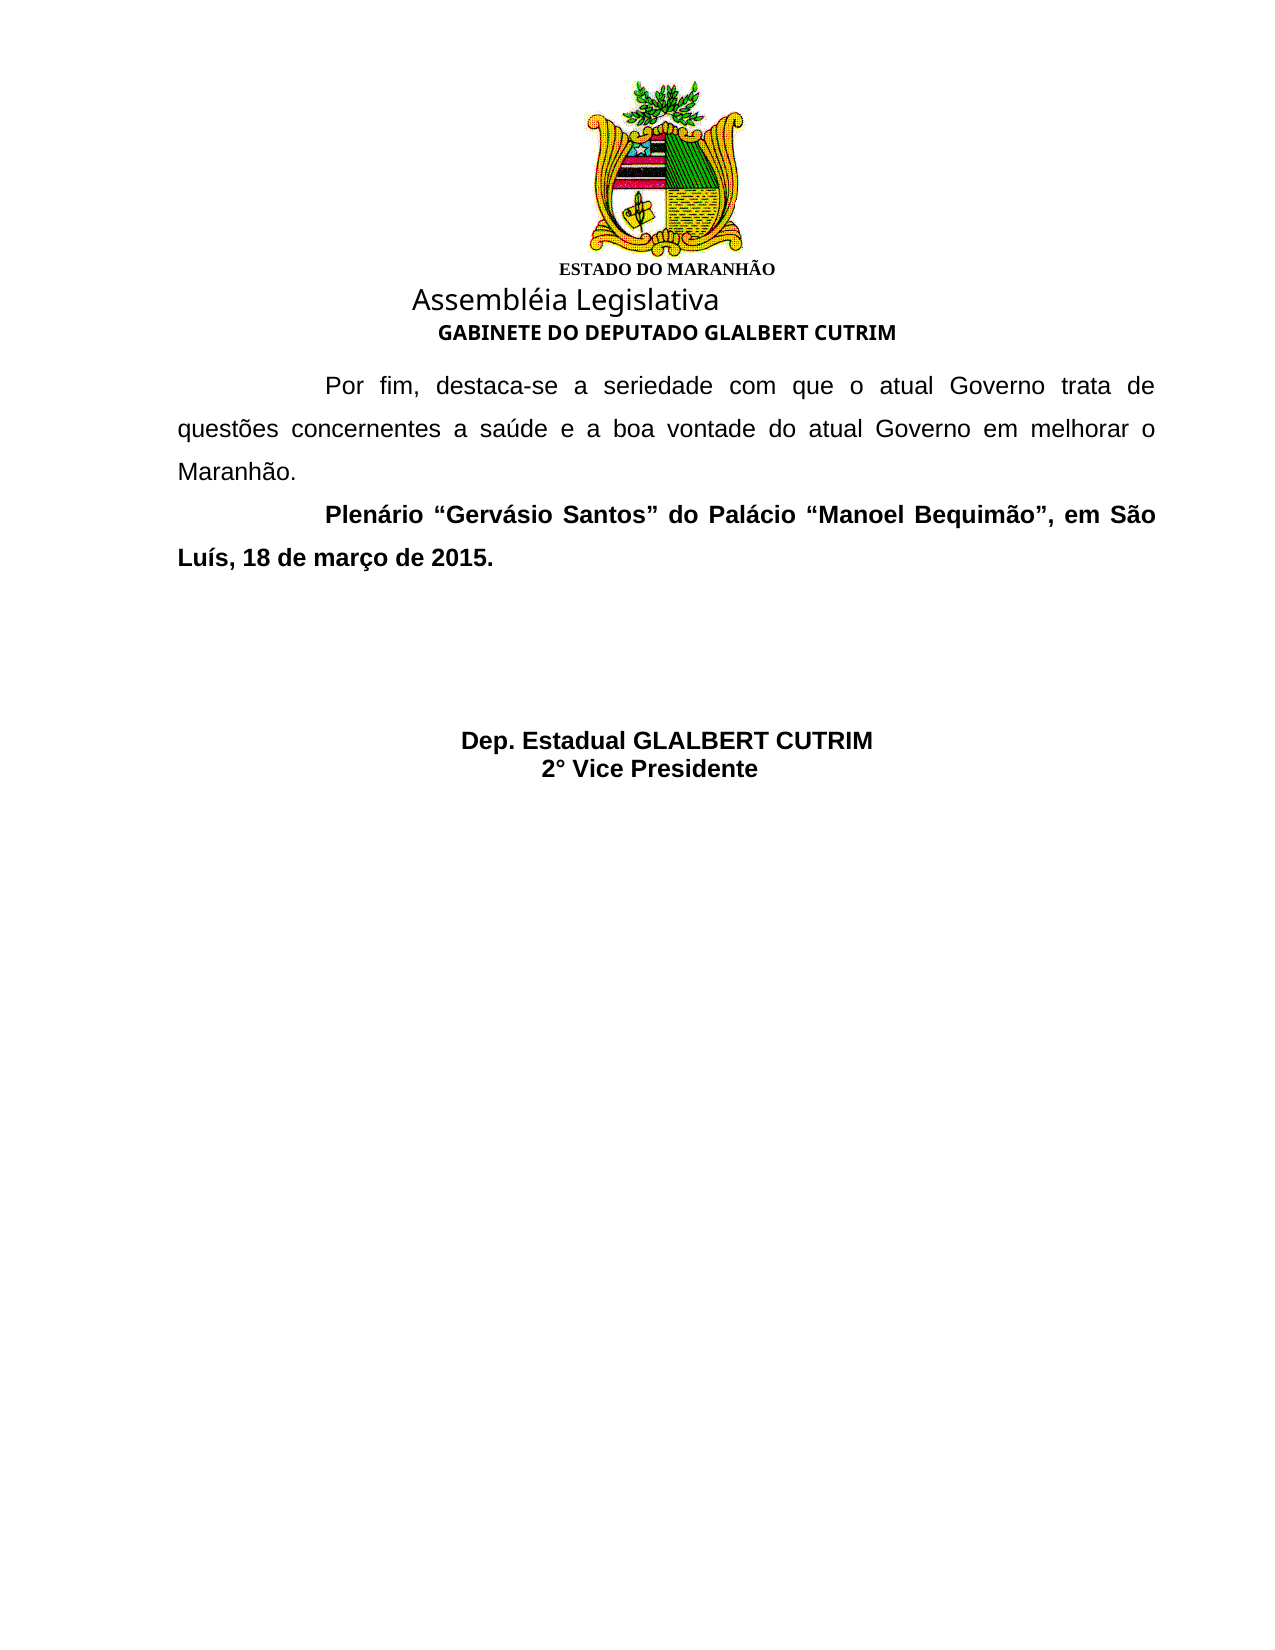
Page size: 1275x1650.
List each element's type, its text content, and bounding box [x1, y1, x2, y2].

text Plenário “Gervásio Santos” do Palácio “Manoel Bequimão”, em São Luís, 18 de março de 2015. [177, 500, 1157, 572]
text Por fim, destaca-se a seriedade com que o atual Governo trata de questões concernentes a saúde e a boa vontade do atual Governo em melhorar o Maranhão. [177, 371, 1157, 486]
picture [584, 75, 750, 263]
text 2° Vice Presidente [177, 754, 1157, 783]
text Dep. Estadual GLALBERT CUTRIM [177, 726, 1157, 754]
